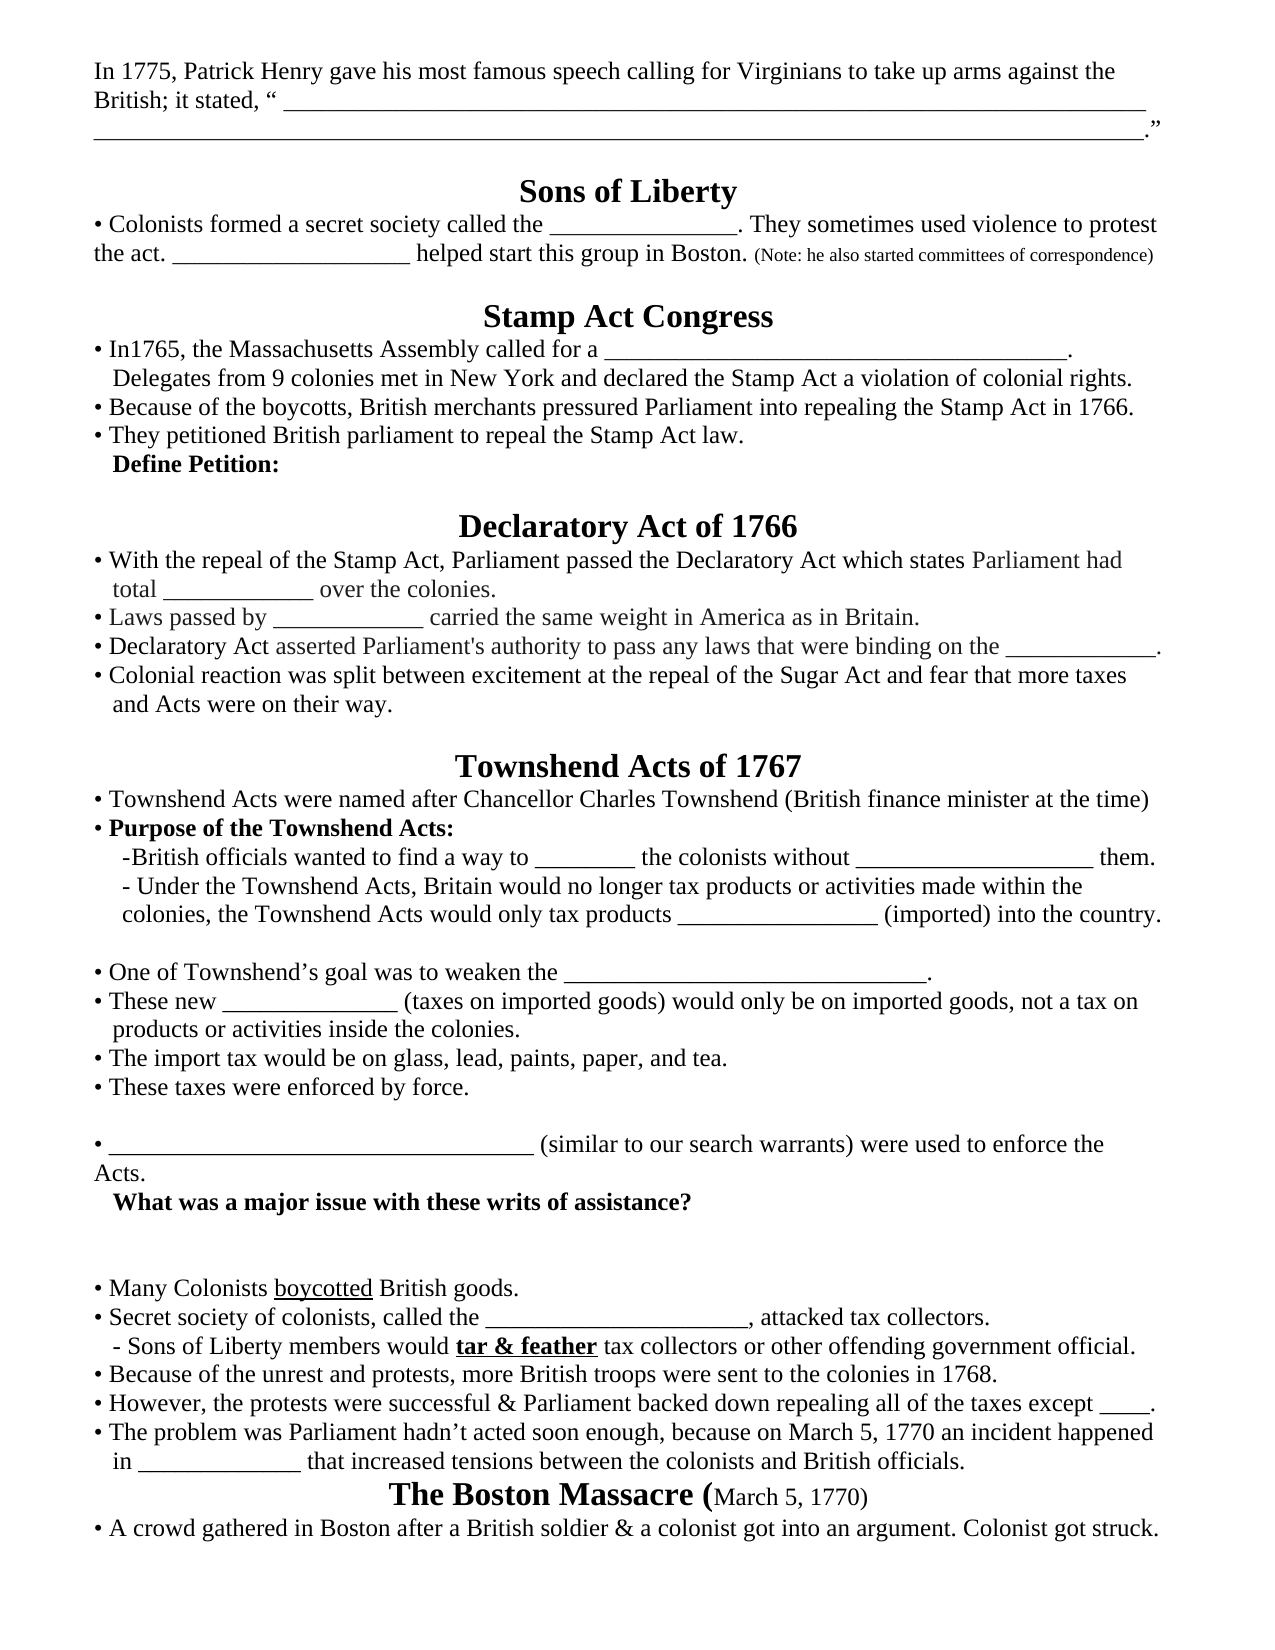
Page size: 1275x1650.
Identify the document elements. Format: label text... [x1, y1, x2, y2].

text Townshend Acts of 1767 [94, 746, 1162, 784]
text • These taxes were enforced by force. [94, 1072, 1162, 1101]
text • __________________________________ (similar to our search warrants) were used to enforce the Acts. [94, 1129, 1162, 1187]
text Sons of Liberty [94, 171, 1162, 209]
text • These new ______________ (taxes on imported goods) would only be on imported goods, not a tax on products or activities inside the colonies. [94, 986, 1162, 1043]
text What was a major issue with these writs of assistance? [94, 1187, 1162, 1216]
text • Declaratory Act asserted Parliament's authority to pass any laws that were binding on the ____________. [94, 631, 1162, 660]
text • However, the protests were successful & Parliament backed down repealing all of the taxes except ____. [94, 1388, 1162, 1417]
text • In1765, the Massachusetts Assembly called for a _____________________________________. Delegates from 9 colonies met in New York and declared the Stamp Act a violation of colonial rights. [94, 334, 1162, 392]
text • Because of the boycotts, British merchants pressured Parliament into repealing the Stamp Act in 1766. [94, 392, 1162, 420]
text • Townshend Acts were named after Chancellor Charles Townshend (British finance minister at the time) [94, 784, 1162, 813]
text In 1775, Patrick Henry gave his most famous speech calling for Virginians to take up arms against the British; it stated, “ _____________________________________________________________________ ____________________________________________________________________________________.” [94, 56, 1162, 142]
text Define Petition: [94, 449, 1162, 478]
list - Under the Townshend Acts, Britain would no longer tax products or activities made within the colonies, the Townshend Acts would only tax products ________________ (imported) into the country. [122, 871, 1162, 928]
text • Because of the unrest and protests, more British troops were sent to the colonies in 1768. [94, 1359, 1162, 1388]
text • A crowd gathered in Boston after a British soldier & a colonist got into an argument. Colonist got struck. [94, 1513, 1162, 1542]
list British officials wanted to find a way to ________ the colonists without ___________________ them. [122, 842, 1162, 871]
text • Purpose of the Townshend Acts: [94, 813, 1162, 842]
text - Sons of Liberty members would tar & feather tax collectors or other offending government official. [112, 1331, 1162, 1359]
text • They petitioned British parliament to repeal the Stamp Act law. [94, 420, 1162, 449]
text • One of Townshend’s goal was to weaken the _____________________________. [94, 957, 1162, 986]
text Declaratory Act of 1766 [94, 507, 1162, 545]
text • Colonists formed a secret society called the _______________. They sometimes used violence to protest the act. ___________________ helped start this group in Boston. (Note: he also started committees of correspondence) [94, 209, 1162, 267]
text • The problem was Parliament hadn’t acted soon enough, because on March 5, 1770 an incident happened in _____________ that increased tensions between the colonists and British officials. [94, 1417, 1162, 1474]
text • Laws passed by ____________ carried the same weight in America as in Britain. [94, 602, 1162, 631]
text Stamp Act Congress [94, 296, 1162, 334]
text • With the repeal of the Stamp Act, Parliament passed the Declaratory Act which states Parliament had total ____________ over the colonies. [94, 545, 1162, 602]
text • Many Colonists boycotted British goods. [94, 1273, 1162, 1302]
text • The import tax would be on glass, lead, paints, paper, and tea. [94, 1043, 1162, 1072]
text • Secret society of colonists, called the _____________________, attacked tax collectors. [94, 1302, 1162, 1331]
text The Boston Massacre (March 5, 1770) [94, 1474, 1162, 1513]
text • Colonial reaction was split between excitement at the repeal of the Sugar Act and fear that more taxes and Acts were on their way. [94, 660, 1162, 717]
